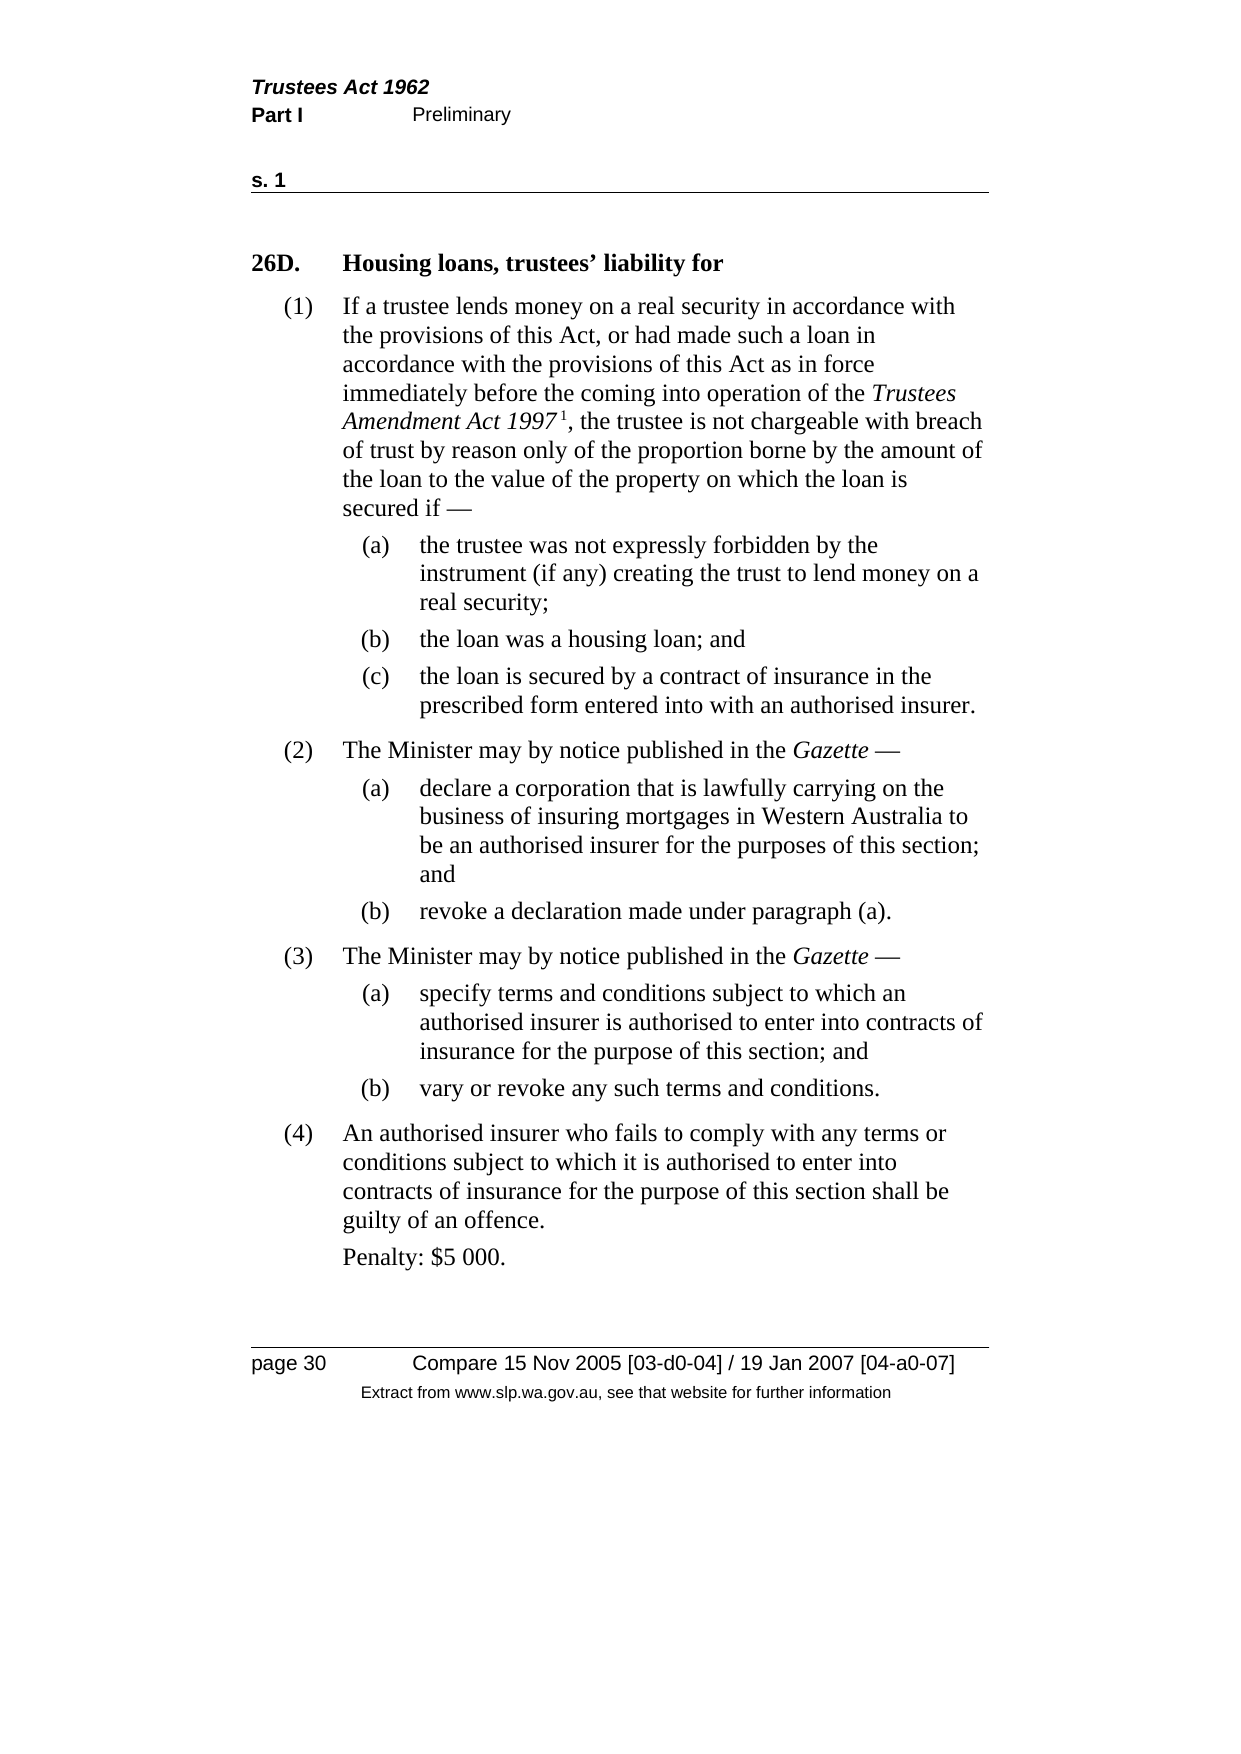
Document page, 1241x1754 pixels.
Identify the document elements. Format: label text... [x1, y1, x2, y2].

text (a) specify terms and conditions subject to which an authorised insurer is authorised to enter into contracts of insurance for the purpose of this section; and [251, 978, 989, 1065]
subtitle 26D. Housing loans, trustees’ liability for [251, 248, 989, 277]
text (a) declare a corporation that is lawfully carrying on the business of insuring mortgages in Western Australia to be an authorised insurer for the purposes of this section; and [251, 773, 989, 888]
text (2) The Minister may by notice published in the Gazette — [251, 736, 989, 764]
text Penalty: $5 000. [251, 1242, 989, 1271]
text (b) the loan was a housing loan; and [251, 624, 989, 653]
text (a) the trustee was not expressly forbidden by the instrument (if any) creating the trust to lend money on a real security; [251, 530, 989, 616]
text (3) The Minister may by notice published in the Gazette — [251, 941, 989, 970]
text (b) vary or revoke any such terms and conditions. [251, 1073, 989, 1102]
text (b) revoke a declaration made under paragraph (a). [251, 896, 989, 925]
text (c) the loan is secured by a contract of insurance in the prescribed form entered into with an authorised insurer. [251, 661, 989, 719]
text (1) If a trustee lends money on a real security in accordance with the provisions of this Act, or had made such a loan in accordance with the provisions of this Act as in force immediately before the coming into operation of the Trustees Amendment Act 1997 1, the trustee is not chargeable with breach of trust by reason only of the proportion borne by the amount of the loan to the value of the property on which the loan is secured if — [251, 291, 989, 521]
text (4) An authorised insurer who fails to comply with any terms or conditions subject to which it is authorised to enter into contracts of insurance for the purpose of this section shall be guilty of an offence. [251, 1118, 989, 1233]
